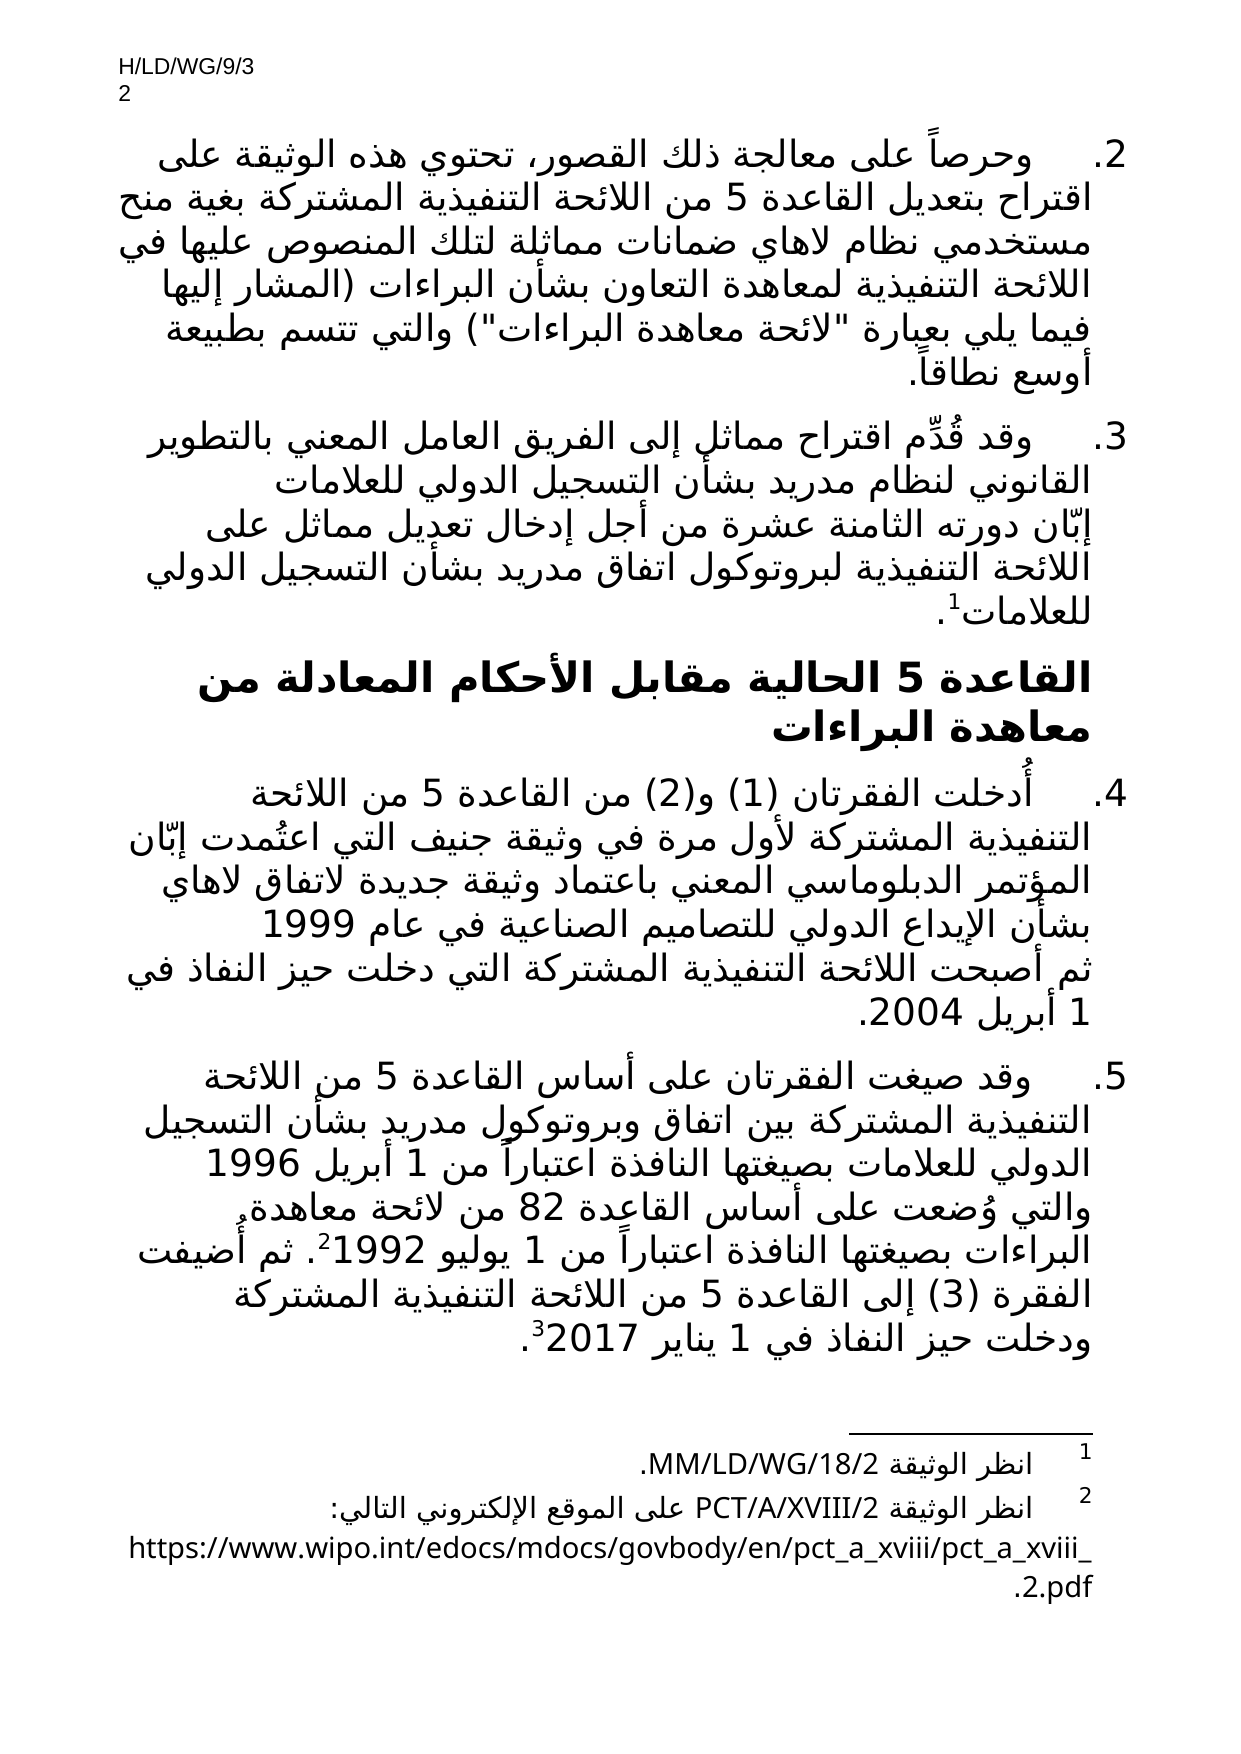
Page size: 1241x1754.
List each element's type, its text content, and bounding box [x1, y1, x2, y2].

text وحرصاً على معالجة ذلك القصور، تحتوي هذه الوثيقة على اقتراح بتعديل القاعدة 5 من اللائحة التنفيذية المشتركة بغية منح مستخدمي نظام لاهاي ضمانات مماثلة لتلك المنصوص عليها في اللائحة التنفيذية لمعاهدة التعاون بشأن البراءات (المشار إليها فيما يلي بعبارة "لائحة معاهدة البراءات") والتي تتسم بطبيعة أوسع نطاقاً. [118, 132, 1092, 394]
subtitle القاعدة 5 الحالية مقابل الأحكام المعادلة من معاهدة البراءات [118, 654, 1092, 751]
text وقد قُدِّم اقتراح مماثل إلى الفريق العامل المعني بالتطوير القانوني لنظام مدريد بشأن التسجيل الدولي للعلامات إبّان دورته الثامنة عشرة من أجل إدخال تعديل مماثل على اللائحة التنفيذية لبروتوكول اتفاق مدريد بشأن التسجيل الدولي للعلامات. [118, 415, 1092, 633]
text أُدخلت الفقرتان (1) و(2) من القاعدة 5 من اللائحة التنفيذية المشتركة لأول مرة في وثيقة جنيف التي اعتُمدت إبّان المؤتمر الدبلوماسي المعني باعتماد وثيقة جديدة لاتفاق لاهاي بشأن الإيداع الدولي للتصاميم الصناعية في عام 1999 ثم أصبحت اللائحة التنفيذية المشتركة التي دخلت حيز النفاذ في 1 أبريل 2004. [118, 772, 1092, 1034]
text وقد صيغت الفقرتان على أساس القاعدة 5 من اللائحة التنفيذية المشتركة بين اتفاق وبروتوكول مدريد بشأن التسجيل الدولي للعلامات بصيغتها النافذة اعتباراً من 1 أبريل 1996 والتي وُضعت على أساس القاعدة 82 من لائحة معاهدة البراءات بصيغتها النافذة اعتباراً من 1 يوليو 1992 . ثم أُضيفت الفقرة (3) إلى القاعدة 5 من اللائحة التنفيذية المشتركة ودخلت حيز النفاذ في 1 يناير 2017 . [118, 1054, 1092, 1360]
